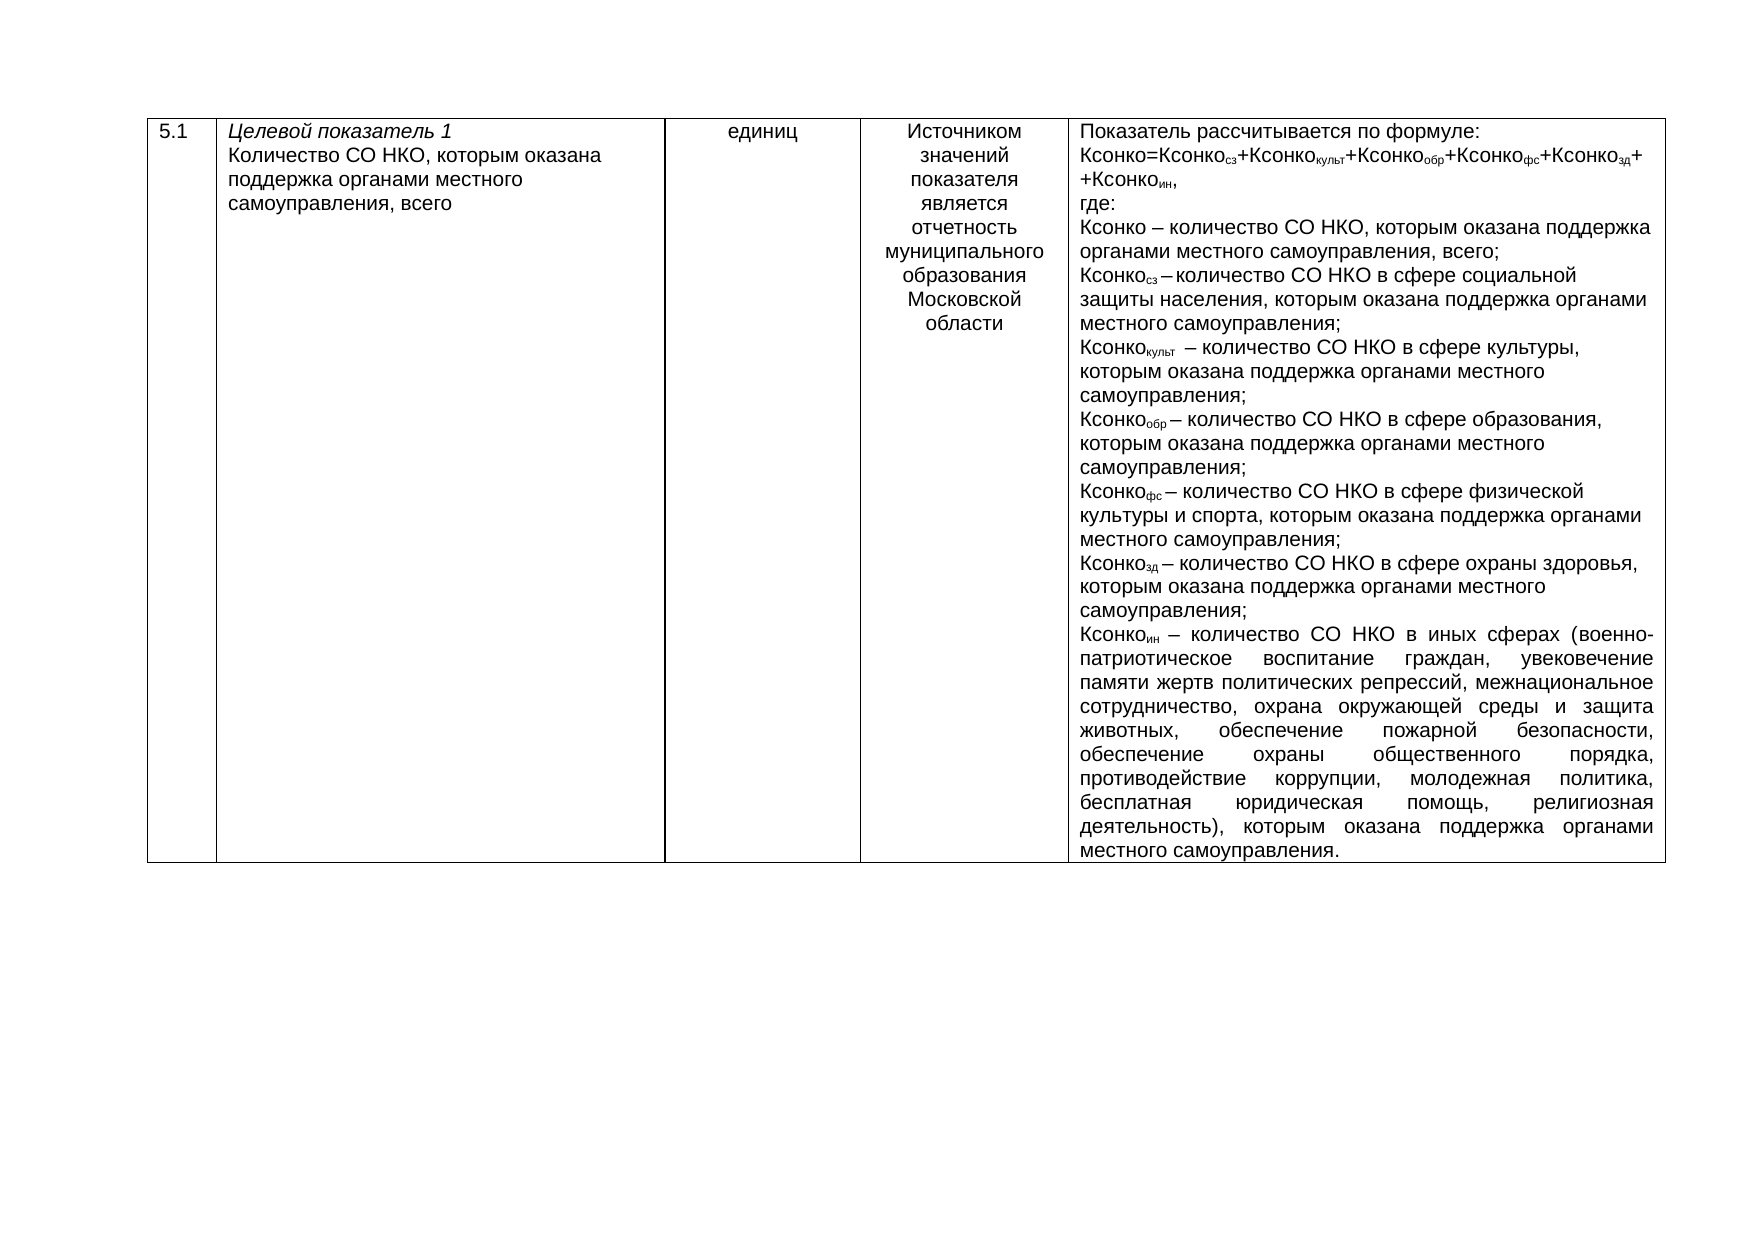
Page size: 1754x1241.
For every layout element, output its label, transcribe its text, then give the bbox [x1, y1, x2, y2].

table_cell Источником значений показателя является отчетность муниципального образования Московской области [861, 119, 1068, 862]
table_cell 5.1 [148, 119, 216, 862]
table_cell единиц [666, 119, 860, 862]
table_cell Целевой показатель 1 Количество СО НКО, которым оказана поддержка органами местного самоуправления, всего [217, 119, 664, 862]
table_cell Показатель рассчитывается по формуле: Ксонко=Ксонкосз+Ксонкокульт+Ксонкообр+Ксонкофс+Ксонкозд+ +Ксонкоин, где: Ксонко – количество СО НКО, которым оказана поддержка органами местного самоуправления, всего; Ксонкосз – количество СО НКО в сфере социальной защиты населения, которым оказана поддержка органами местного самоуправления; Ксонкокульт – количество СО НКО в сфере культуры, которым оказана поддержка органами местного самоуправления; Ксонкообр – количество СО НКО в сфере образования, которым оказана поддержка органами местного самоуправления; Ксонкофс – количество СО НКО в сфере физической культуры и спорта, которым оказана поддержка органами местного самоуправления; Ксонкозд – количество СО НКО в сфере охраны здоровья, которым оказана поддержка органами местного самоуправления; Ксонкоин – количество СО НКО в иных сферах (военно-патриотическое воспитание граждан, увековечение памяти жертв политических репрессий, межнациональное сотрудничество, охрана окружающей среды и защита животных, обеспечение пожарной безопасности, обеспечение охраны общественного порядка, противодействие коррупции, молодежная политика, бесплатная юридическая помощь, религиозная деятельность), которым оказана поддержка органами местного самоуправления. [1069, 119, 1665, 862]
